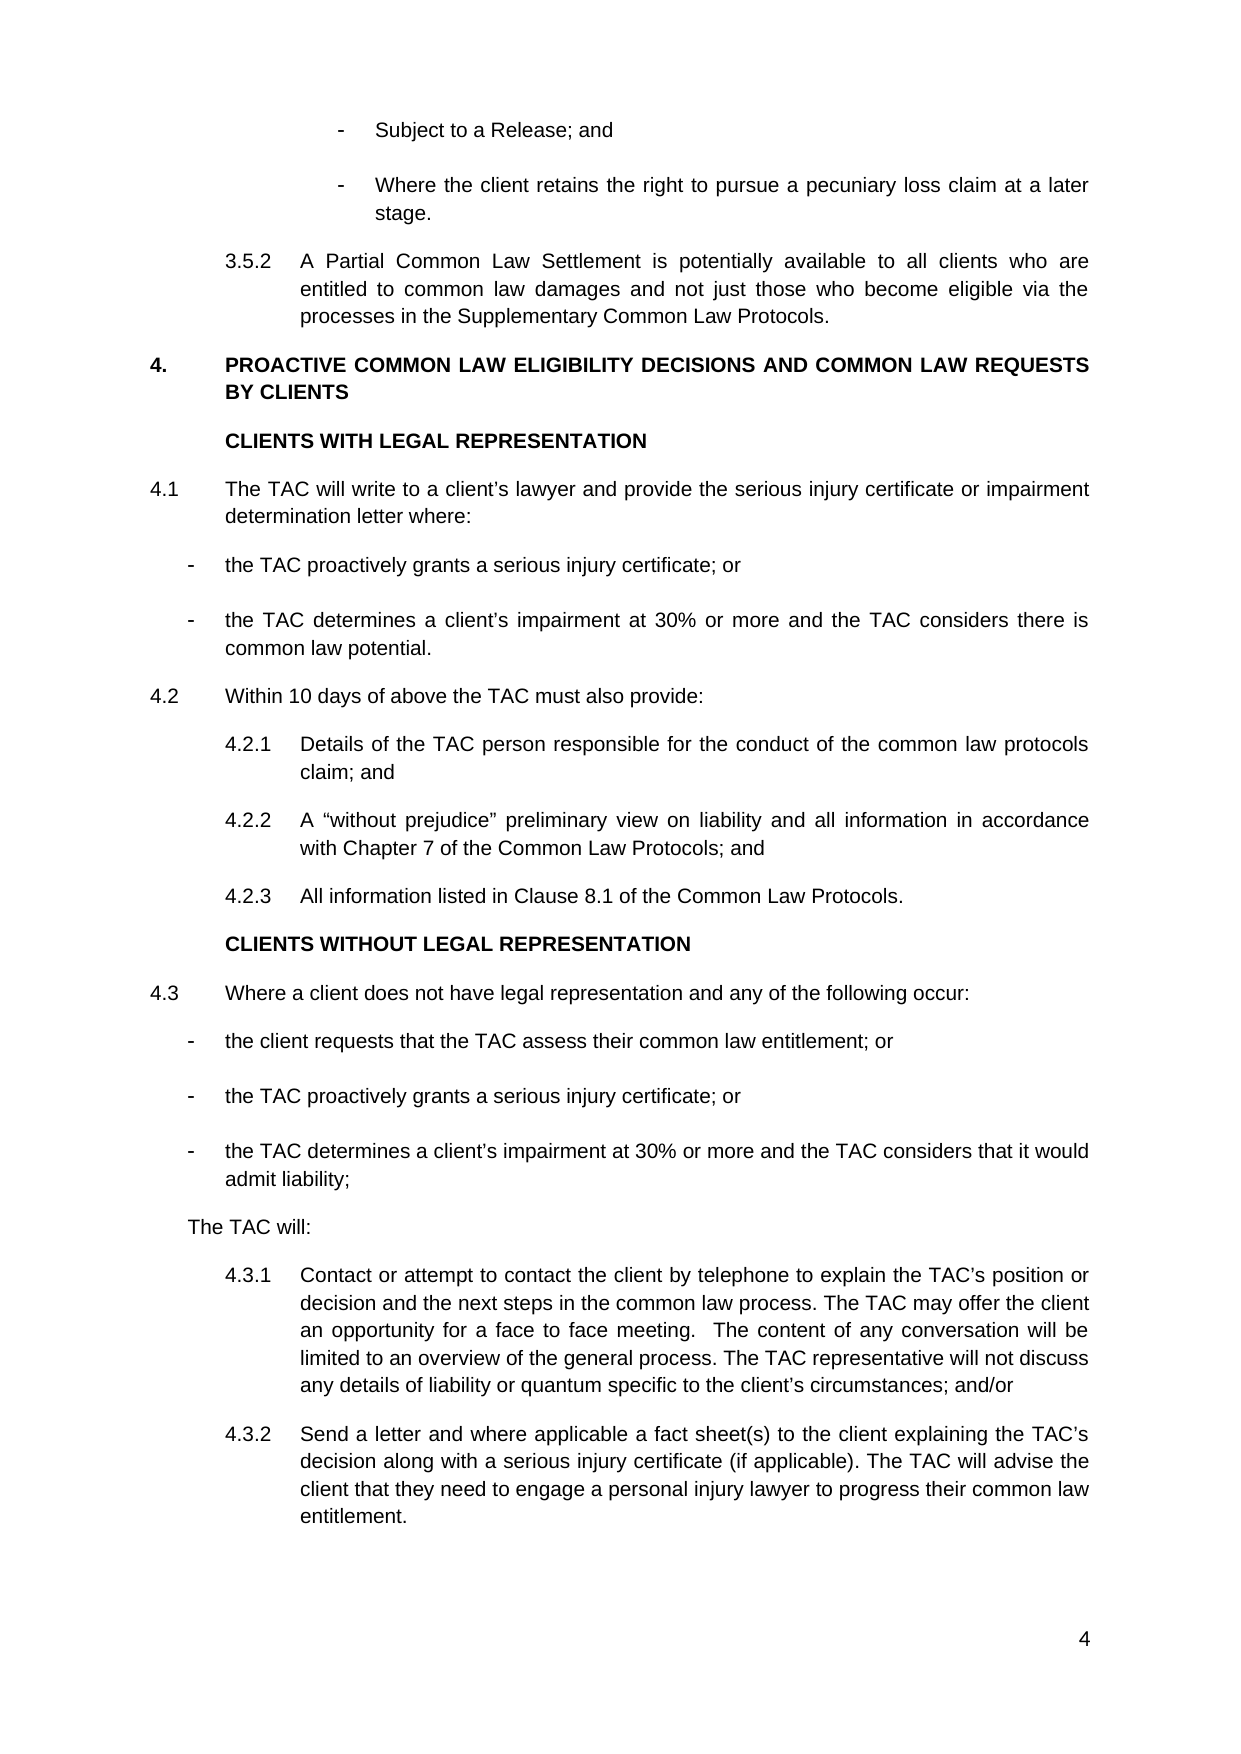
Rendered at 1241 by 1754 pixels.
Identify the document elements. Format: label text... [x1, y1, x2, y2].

list the TAC proactively grants a serious injury certificate; or [187, 553, 1090, 577]
text 4.3.2 Send a letter and where applicable a fact sheet(s) to the client explaining the TAC’s decision along with a serious injury certificate (if applicable). The TAC will advise the client that they need to engage a personal injury lawyer to progress their common law entitlement. [225, 1421, 1090, 1528]
text CLIENTS WITHOUT LEGAL REPRESENTATION [150, 932, 1090, 956]
list the TAC determines a client’s impairment at 30% or more and the TAC considers there is common law potential. [187, 608, 1090, 659]
text CLIENTS WITH LEGAL REPRESENTATION [150, 428, 1090, 452]
text 4.1 The TAC will write to a client’s lawyer and provide the serious injury certificate or impairment determination letter where: [150, 477, 1090, 528]
text 4. PROACTIVE COMMON LAW ELIGIBILITY DECISIONS AND COMMON LAW REQUESTS BY CLIENTS [150, 353, 1090, 404]
list Where the client retains the right to pursue a pecuniary loss claim at a later stage. [337, 173, 1090, 225]
text 4.2.2 A “without prejudice” preliminary view on liability and all information in accordance with Chapter 7 of the Common Law Protocols; and [225, 808, 1090, 859]
list Subject to a Release; and [337, 118, 1090, 142]
text 4.3 Where a client does not have legal representation and any of the following occur: [150, 980, 1090, 1004]
text 4.3.1 Contact or attempt to contact the client by telephone to explain the TAC’s position or decision and the next steps in the common law process. The TAC may offer the client an opportunity for a face to face meeting. The content of any conversation will be limited to an overview of the general process. The TAC representative will not discuss any details of liability or quantum specific to the client’s circumstances; and/or [225, 1263, 1090, 1397]
text 4.2 Within 10 days of above the TAC must also provide: [150, 684, 1090, 708]
text 4.2.3 All information listed in Clause 8.1 of the Common Law Protocols. [225, 884, 1090, 908]
text 4.2.1 Details of the TAC person responsible for the conduct of the common law protocols claim; and [225, 732, 1090, 783]
list the TAC proactively grants a serious injury certificate; or [187, 1084, 1090, 1108]
list the TAC determines a client’s impairment at 30% or more and the TAC considers that it would admit liability; [187, 1139, 1090, 1190]
text 3.5.2 A Partial Common Law Settlement is potentially available to all clients who are entitled to common law damages and not just those who become eligible via the processes in the Supplementary Common Law Protocols. [225, 249, 1090, 328]
list the client requests that the TAC assess their common law entitlement; or [187, 1029, 1090, 1053]
text The TAC will: [150, 1215, 1090, 1239]
